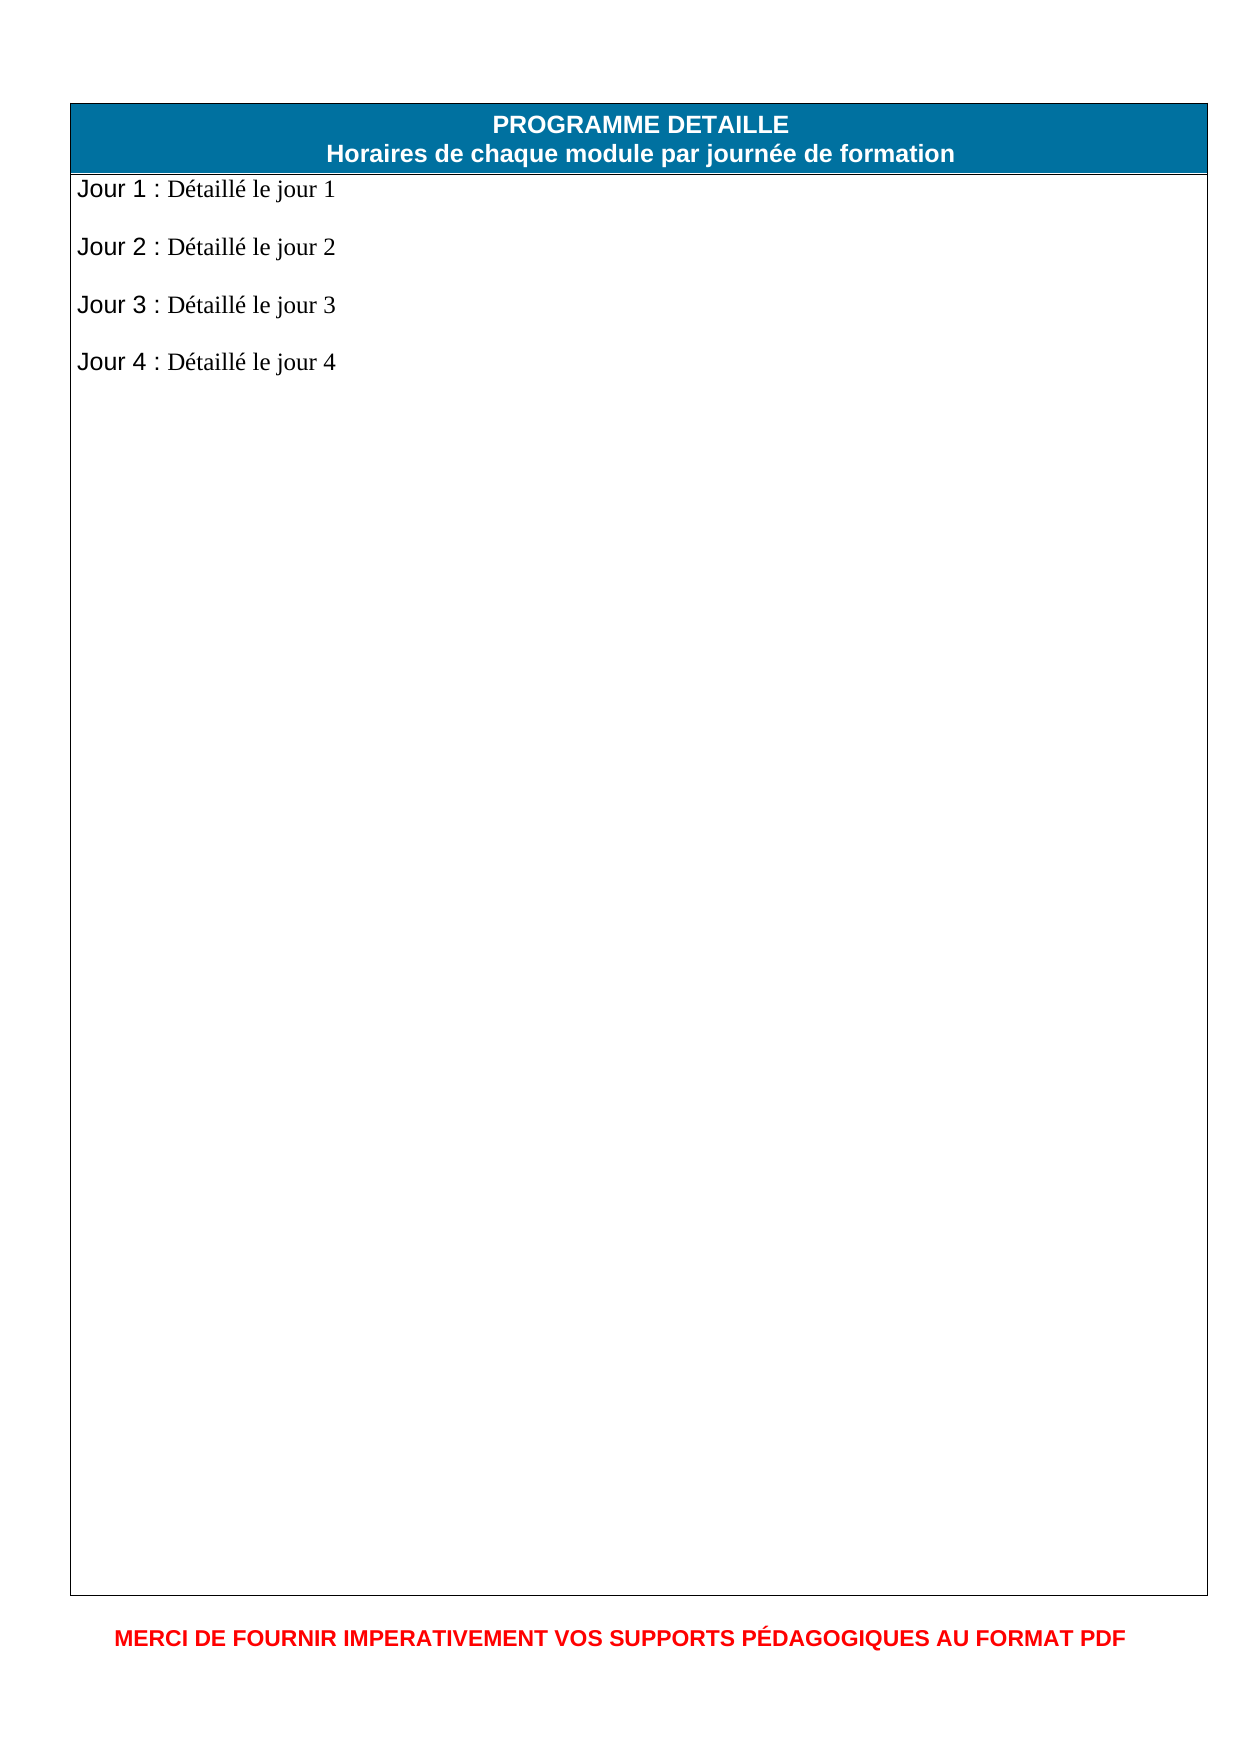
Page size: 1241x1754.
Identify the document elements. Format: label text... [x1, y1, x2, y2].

text MERCI DE FOURNIR IMPERATIVEMENT VOS SUPPORTS PÉDAGOGIQUES AU FORMAT PDF [71, 1624, 1169, 1651]
table_header PROGRAMME DETAILLE Horaires de chaque module par journée de formation [71, 104, 1207, 173]
table_cell Jour 1 : Jour 2 : Jour 3 : Jour 4 : [71, 175, 1207, 1595]
